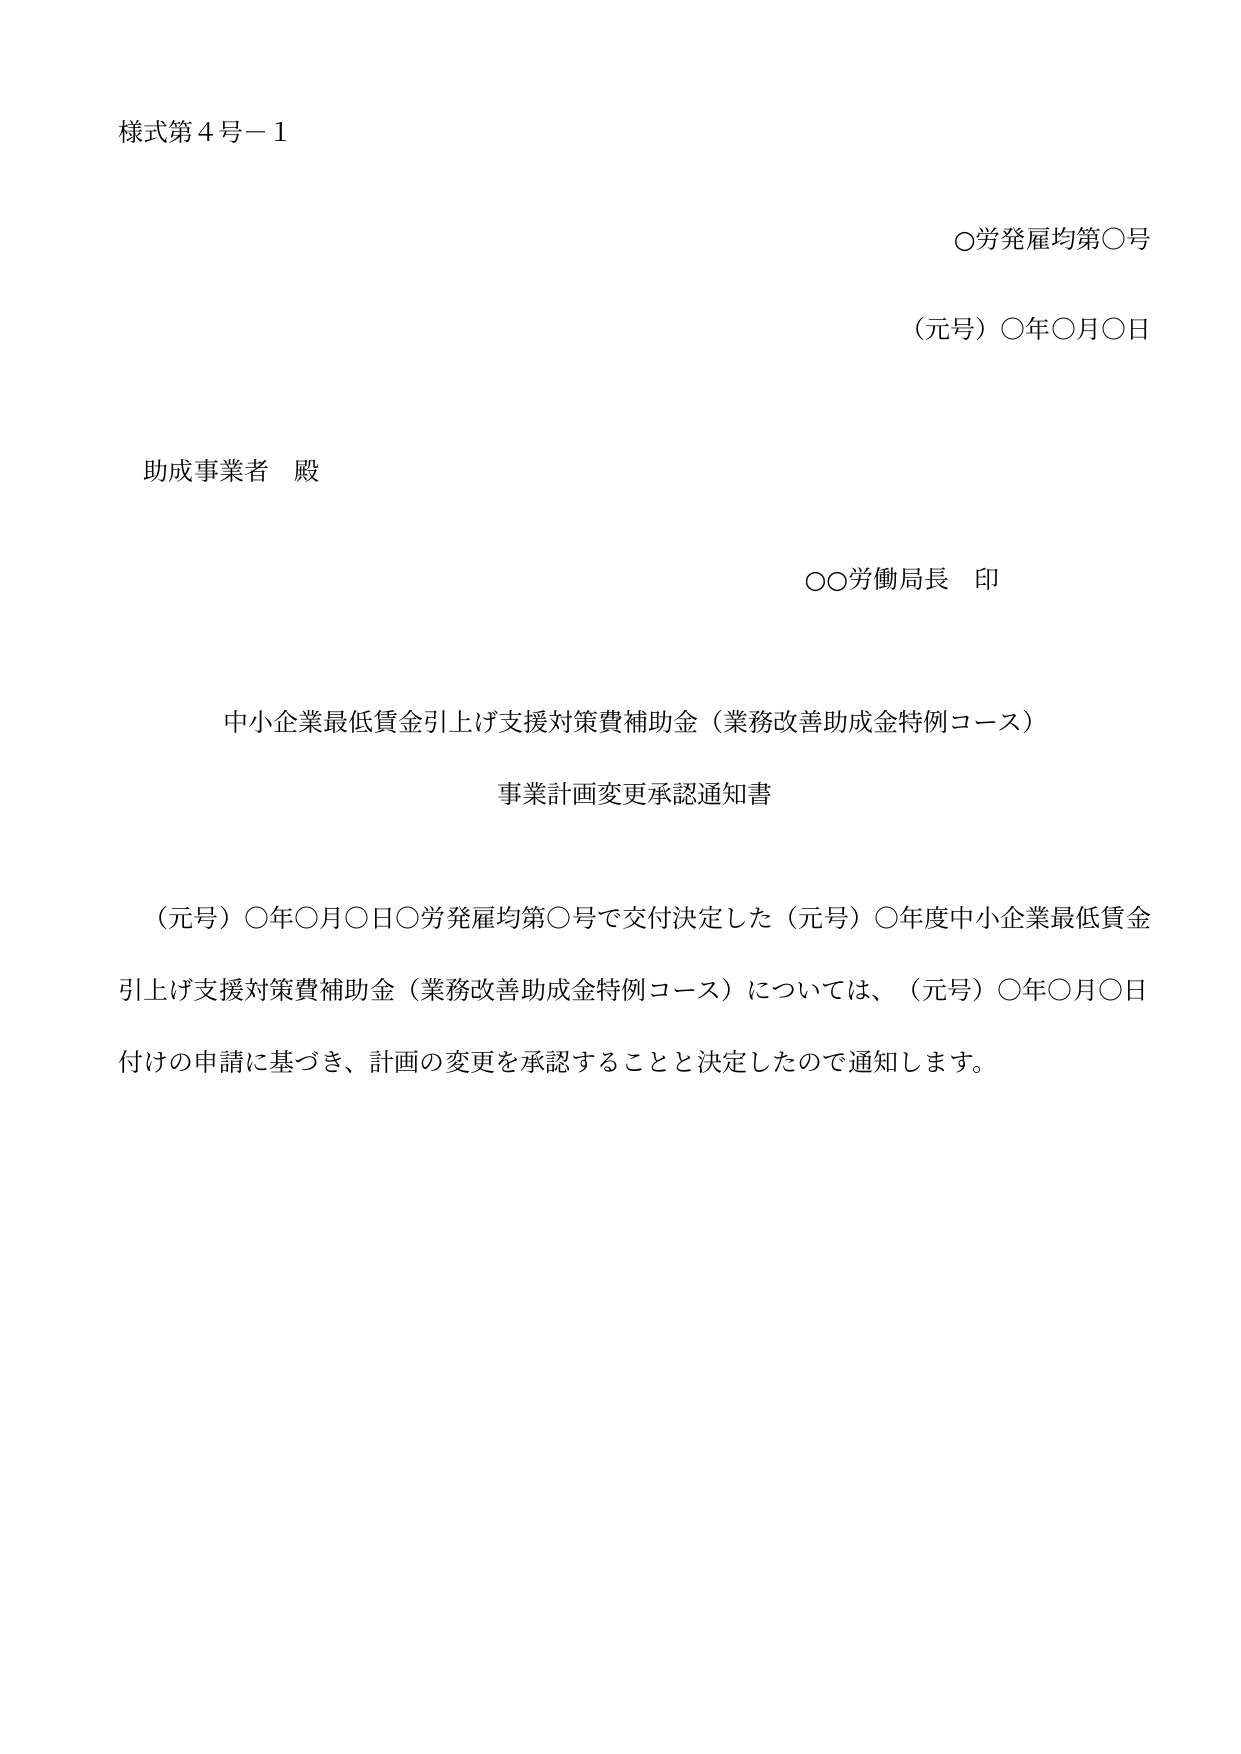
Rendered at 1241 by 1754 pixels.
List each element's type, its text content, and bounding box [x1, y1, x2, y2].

text 様式第４号－１ [118, 94, 1152, 166]
text （元号）○年○月○日○労発雇均第○号で交付決定した（元号）○年度中小企業最低賃金引上げ支援対策費補助金（業務改善助成金特例コース）については、（元号）○年○月○日付けの申請に基づき、計画の変更を承認することと決定したので通知します。 [118, 881, 1152, 1096]
text （元号）○年○月○日 [143, 292, 1152, 363]
text 中小企業最低賃金引上げ支援対策費補助金（業務改善助成金特例コース） [118, 685, 1152, 757]
text ○○労働局長 印 [118, 542, 1152, 613]
text ○労発雇均第○号 [143, 202, 1152, 274]
text 事業計画変更承認通知書 [118, 757, 1152, 828]
text 助成事業者 殿 [118, 434, 1152, 506]
